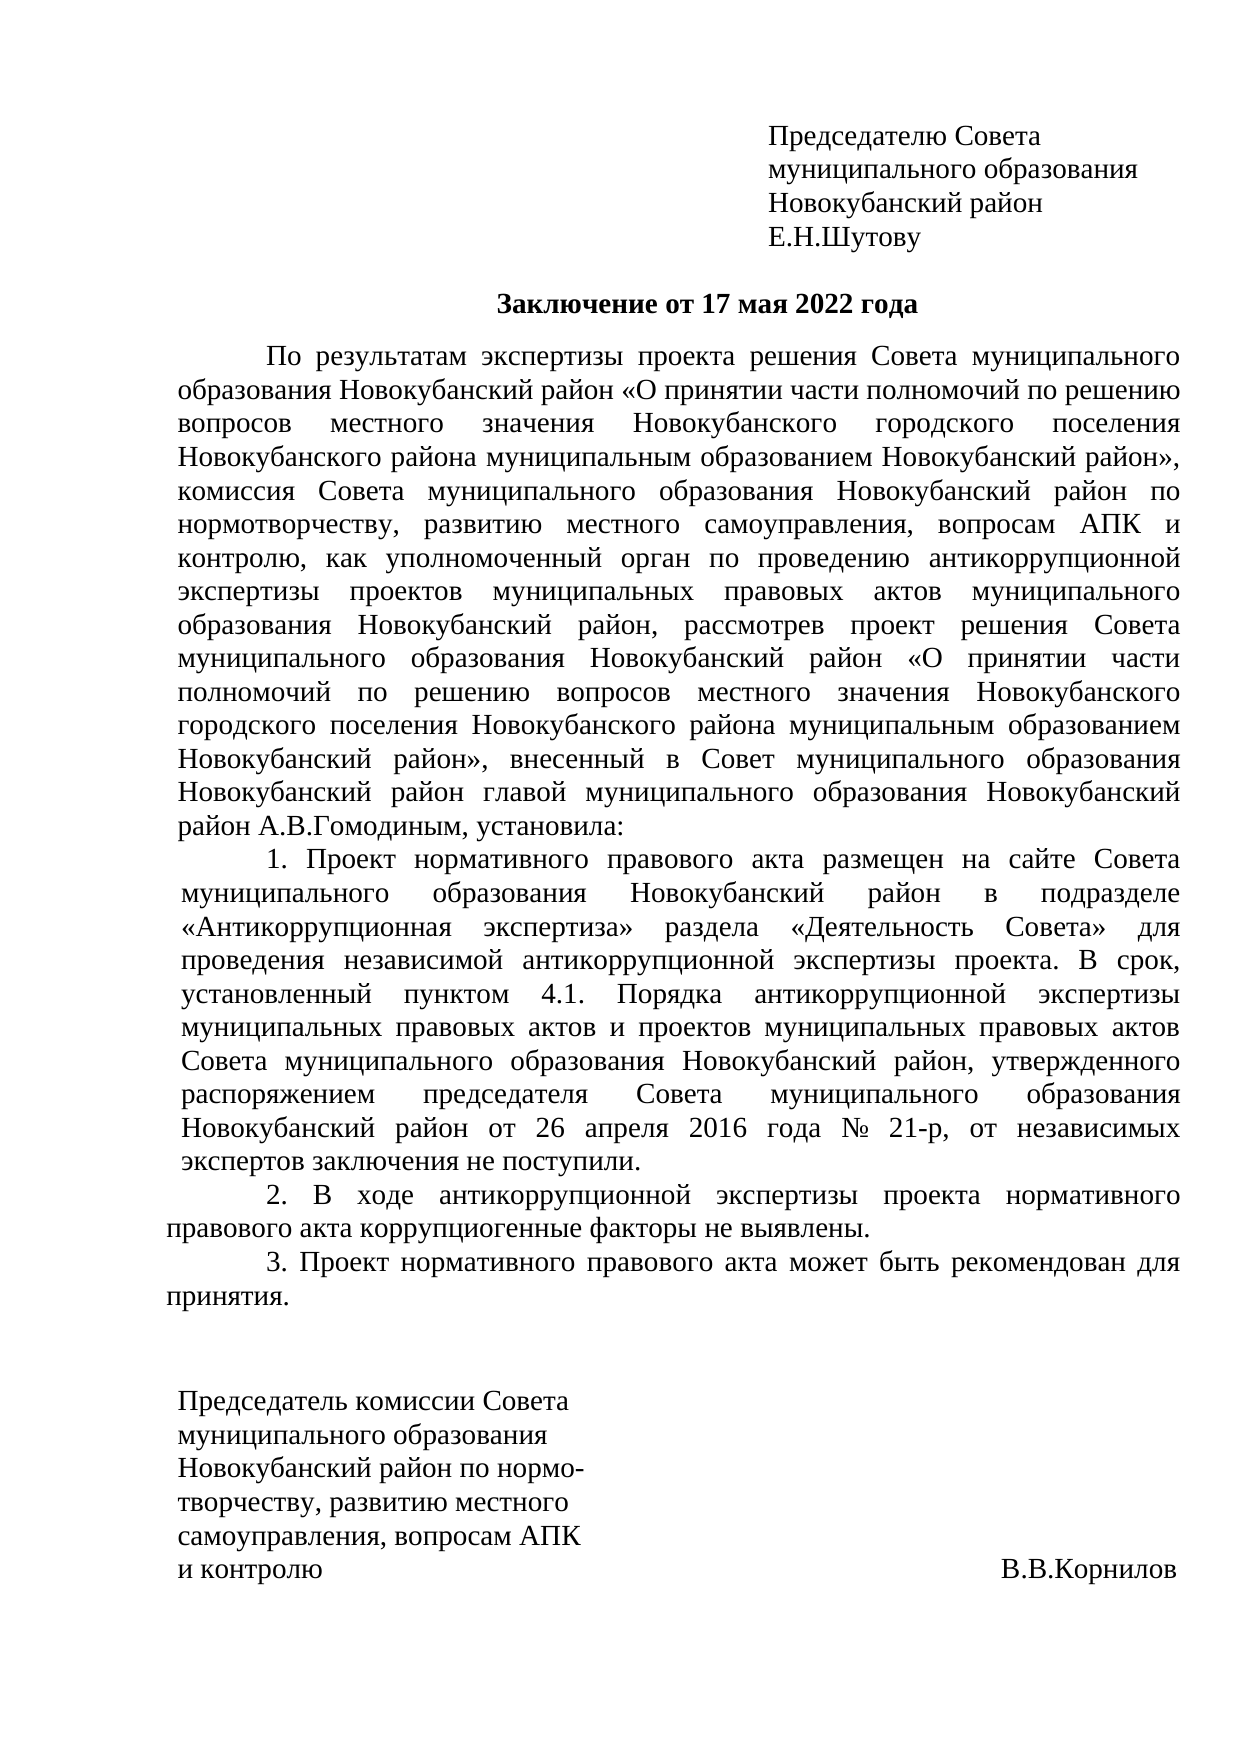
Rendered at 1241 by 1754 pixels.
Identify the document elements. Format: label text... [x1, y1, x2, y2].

text и контролю В.В.Корнилов [177, 1551, 1181, 1585]
text 3. Проект нормативного правового акта может быть рекомендован для принятия. [166, 1244, 1181, 1311]
text 2. В ходе антикоррупционной экспертизы проекта нормативного правового акта коррупциогенные факторы не выявлены. [166, 1177, 1181, 1244]
text Новокубанский район по нормо- [177, 1451, 1181, 1484]
text Заключение от 17 мая 2022 года [177, 286, 1181, 319]
text творчеству, развитию местного [177, 1484, 1181, 1518]
text 1. Проект нормативного правового акта размещен на сайте Совета муниципального образования Новокубанский район в подразделе «Антикоррупционная экспертиза» раздела «Деятельность Совета» для проведения независимой антикоррупционной экспертизы проекта. В срок, установленный пунктом 4.1. Порядка антикоррупционной экспертизы муниципальных правовых актов и проектов муниципальных правовых актов Совета муниципального образования Новокубанский район, утвержденного распоряжением председателя Совета муниципального образования Новокубанский район от 26 апреля 2016 года № 21-р, от независимых экспертов заключения не поступили. [181, 842, 1181, 1177]
text муниципального образования [177, 1417, 1181, 1451]
text Е.Н.Шутову [768, 219, 1181, 252]
text По результатам экспертизы проекта решения Совета муниципального образования Новокубанский район «О принятии части полномочий по решению вопросов местного значения Новокубанского городского поселения Новокубанского района муниципальным образованием Новокубанский район», комиссия Совета муниципального образования Новокубанский район по нормотворчеству, развитию местного самоуправления, вопросам АПК и контролю, как уполномоченный орган по проведению антикоррупционной экспертизы проектов муниципальных правовых актов муниципального образования Новокубанский район, рассмотрев проект решения Совета муниципального образования Новокубанский район «О принятии части полномочий по решению вопросов местного значения Новокубанского городского поселения Новокубанского района муниципальным образованием Новокубанский район», внесенный в Совет муниципального образования Новокубанский район главой муниципального образования Новокубанский район А.В.Гомодиным, установила: [177, 338, 1181, 842]
text Председателю Совета муниципального образования Новокубанский район [768, 118, 1181, 219]
text Председатель комиссии Совета [177, 1383, 1181, 1417]
text самоуправления, вопросам АПК [177, 1518, 1181, 1551]
